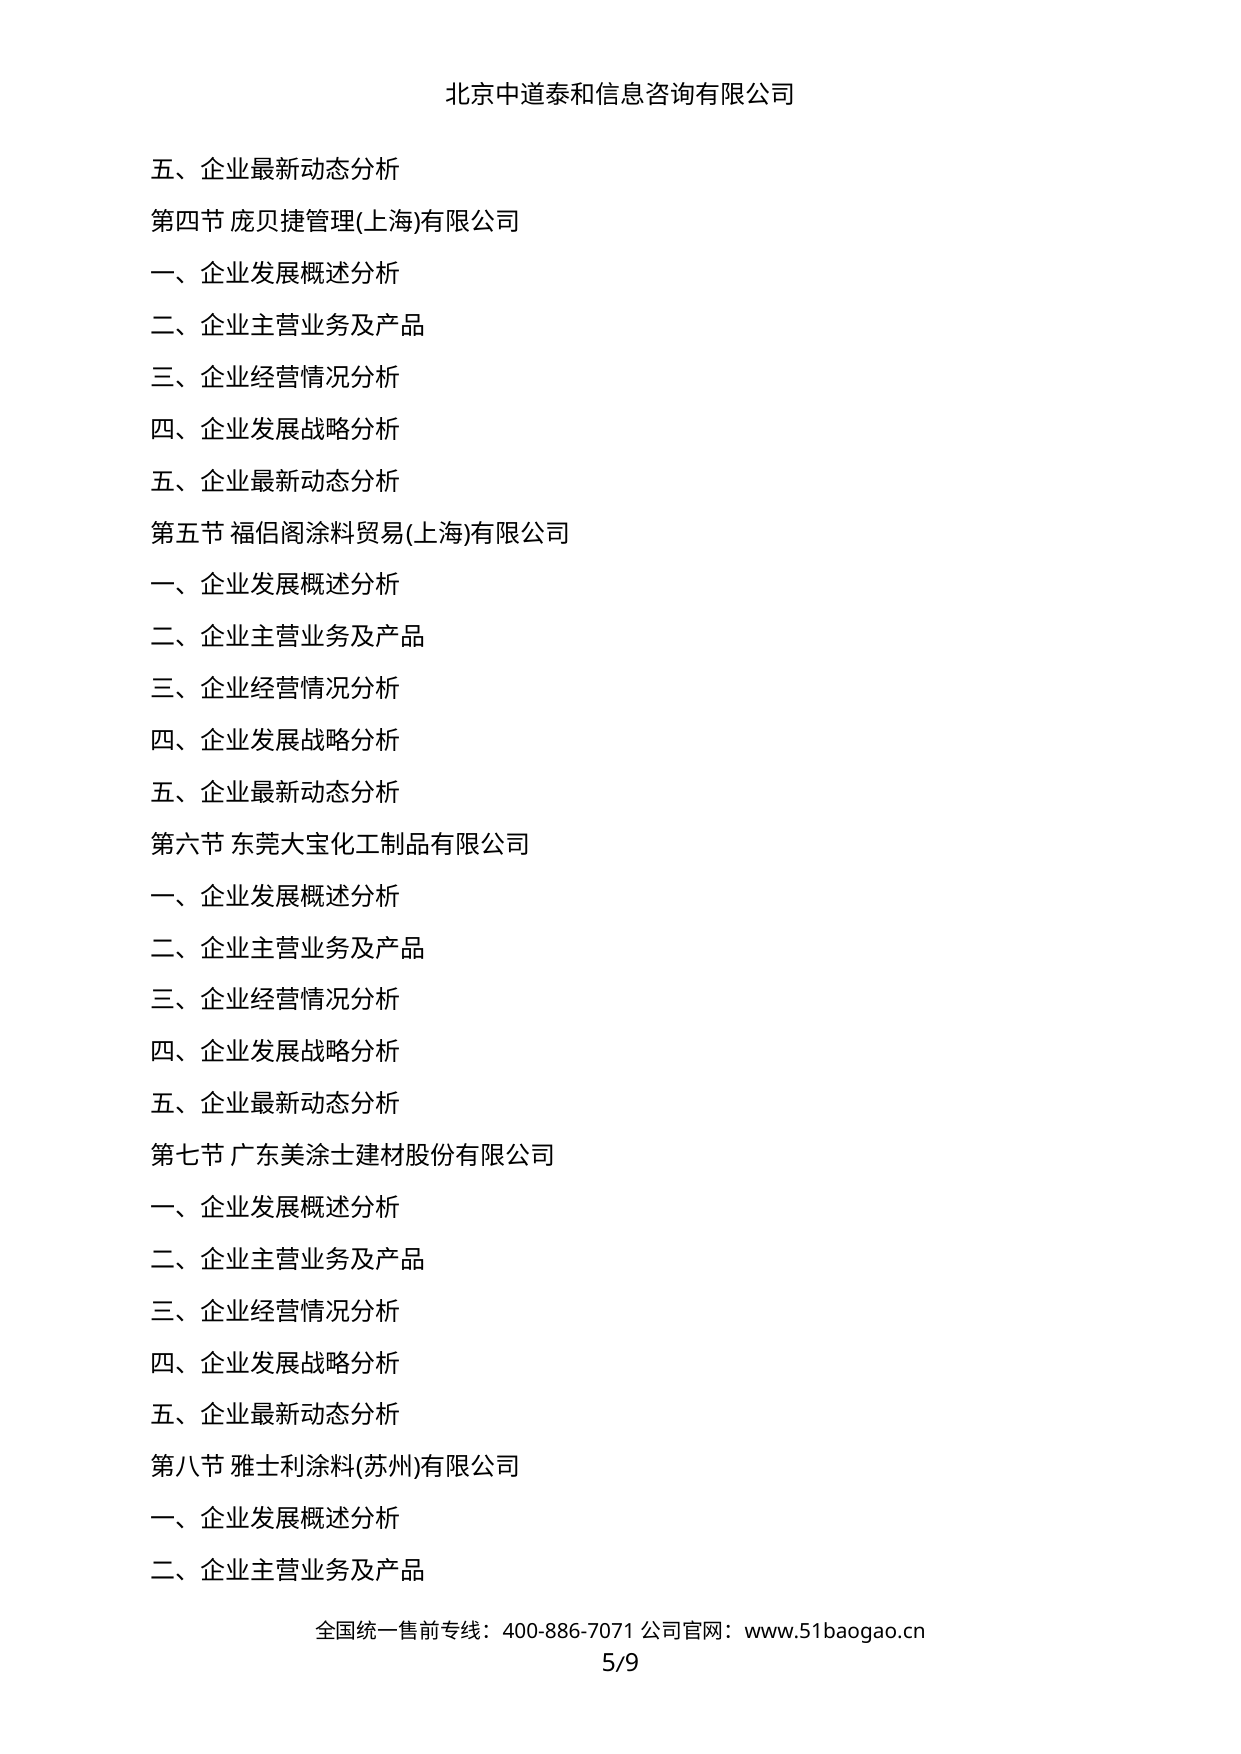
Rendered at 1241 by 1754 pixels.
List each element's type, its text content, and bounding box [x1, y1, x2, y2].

text 五、企业最新动态分析 [150, 150, 1090, 186]
text 二、企业主营业务及产品 [150, 928, 1090, 964]
text 第五节 福侣阁涂料贸易(上海)有限公司 [150, 513, 1090, 549]
text 五、企业最新动态分析 [150, 1395, 1090, 1431]
text 四、企业发展战略分析 [150, 409, 1090, 446]
text 二、企业主营业务及产品 [150, 1239, 1090, 1276]
text 第八节 雅士利涂料(苏州)有限公司 [150, 1447, 1090, 1483]
text 四、企业发展战略分析 [150, 721, 1090, 757]
text 一、企业发展概述分析 [150, 1499, 1090, 1535]
text 第七节 广东美涂士建材股份有限公司 [150, 1136, 1090, 1172]
text 五、企业最新动态分析 [150, 461, 1090, 497]
text 五、企业最新动态分析 [150, 772, 1090, 809]
text 四、企业发展战略分析 [150, 1032, 1090, 1068]
text 第六节 东莞大宝化工制品有限公司 [150, 824, 1090, 861]
text 二、企业主营业务及产品 [150, 1551, 1090, 1587]
text 三、企业经营情况分析 [150, 1291, 1090, 1327]
text 三、企业经营情况分析 [150, 669, 1090, 705]
text 一、企业发展概述分析 [150, 1187, 1090, 1224]
text 五、企业最新动态分析 [150, 1084, 1090, 1120]
text 四、企业发展战略分析 [150, 1343, 1090, 1379]
text 第四节 庞贝捷管理(上海)有限公司 [150, 202, 1090, 238]
text 一、企业发展概述分析 [150, 876, 1090, 912]
text 三、企业经营情况分析 [150, 357, 1090, 394]
text 一、企业发展概述分析 [150, 565, 1090, 601]
text 二、企业主营业务及产品 [150, 306, 1090, 342]
text 一、企业发展概述分析 [150, 254, 1090, 290]
text 二、企业主营业务及产品 [150, 617, 1090, 653]
text 三、企业经营情况分析 [150, 980, 1090, 1016]
